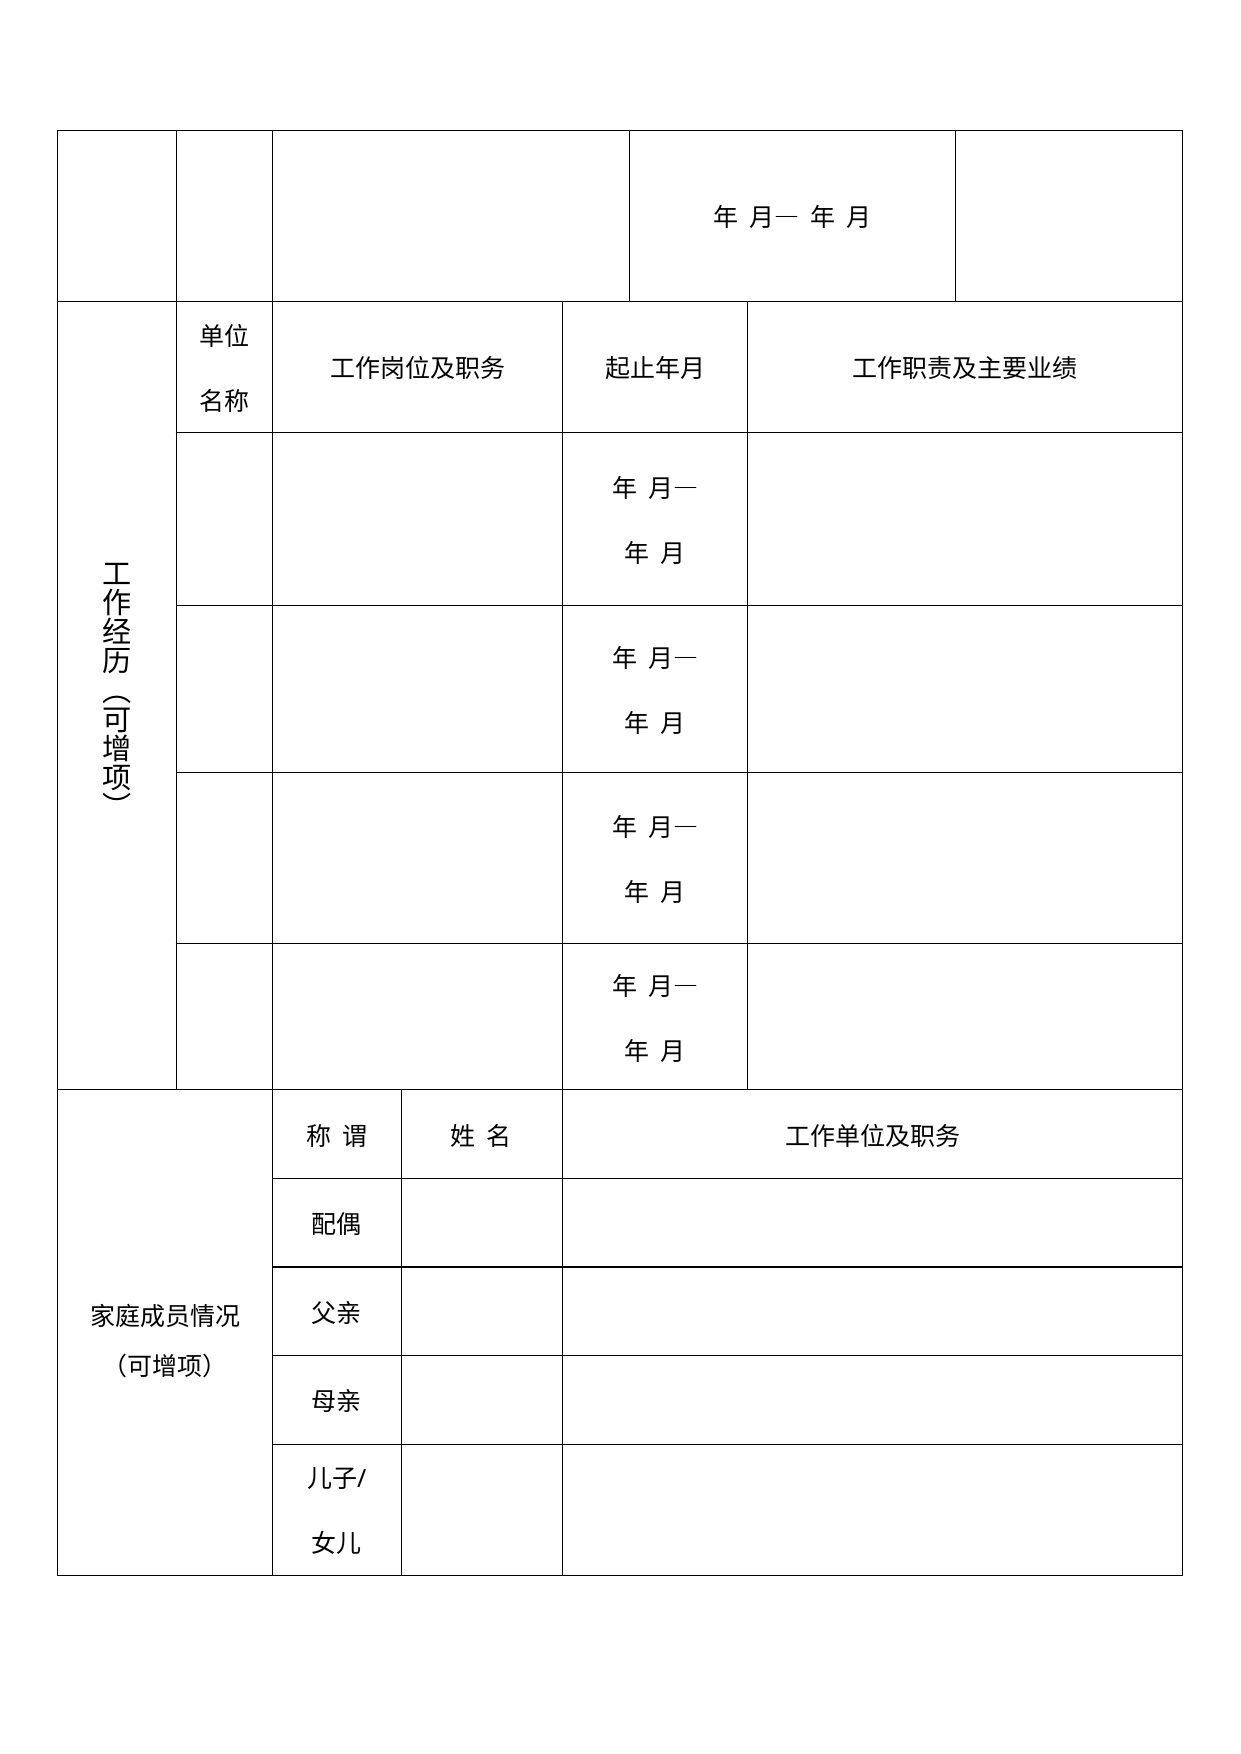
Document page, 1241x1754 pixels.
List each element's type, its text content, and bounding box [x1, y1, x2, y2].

table_cell [748, 606, 1182, 772]
table_cell [177, 606, 272, 772]
table_cell 工作经历（可增项） [58, 302, 176, 1089]
table_cell 姓 名 [402, 1090, 562, 1178]
table_cell [177, 944, 272, 1089]
table_cell [748, 433, 1182, 605]
table_cell 称 谓 [273, 1090, 401, 1178]
table_cell 儿子/ 女儿 [273, 1445, 401, 1574]
table_cell [563, 1179, 1182, 1266]
table_cell [563, 1356, 1182, 1443]
table_cell [563, 1268, 1182, 1355]
table_cell 工作岗位及职务 [273, 302, 562, 432]
table_cell 工作单位及职务 [563, 1090, 1182, 1178]
table_cell [177, 131, 272, 301]
table_cell [402, 1356, 562, 1443]
table_cell [273, 944, 562, 1089]
table_cell [402, 1445, 562, 1574]
table_cell 单位名称 [177, 302, 272, 432]
table_cell [563, 1445, 1182, 1574]
table_cell [748, 773, 1182, 943]
table_cell [273, 606, 562, 772]
table_cell 母亲 [273, 1356, 401, 1443]
table_cell 父亲 [273, 1268, 401, 1355]
table_cell [402, 1179, 562, 1266]
table_cell [177, 773, 272, 943]
table_cell [273, 773, 562, 943]
table_cell 起止年月 [563, 302, 747, 432]
table_cell 工作职责及主要业绩 [748, 302, 1182, 432]
table_cell 年 月— 年 月 [630, 131, 955, 301]
table_cell [402, 1268, 562, 1355]
table_cell [956, 131, 1182, 301]
table_cell 家庭成员情况 （可增项） [58, 1090, 272, 1574]
table_cell [177, 433, 272, 605]
table_cell [748, 944, 1182, 1089]
table_cell [273, 433, 562, 605]
table_cell 年 月— 年 月 [563, 606, 747, 772]
table_cell [273, 131, 629, 301]
table_cell 配偶 [273, 1179, 401, 1266]
table_cell 年 月— 年 月 [563, 433, 747, 605]
table_cell 年 月— 年 月 [563, 773, 747, 943]
table_cell 年 月— 年 月 [563, 944, 747, 1089]
